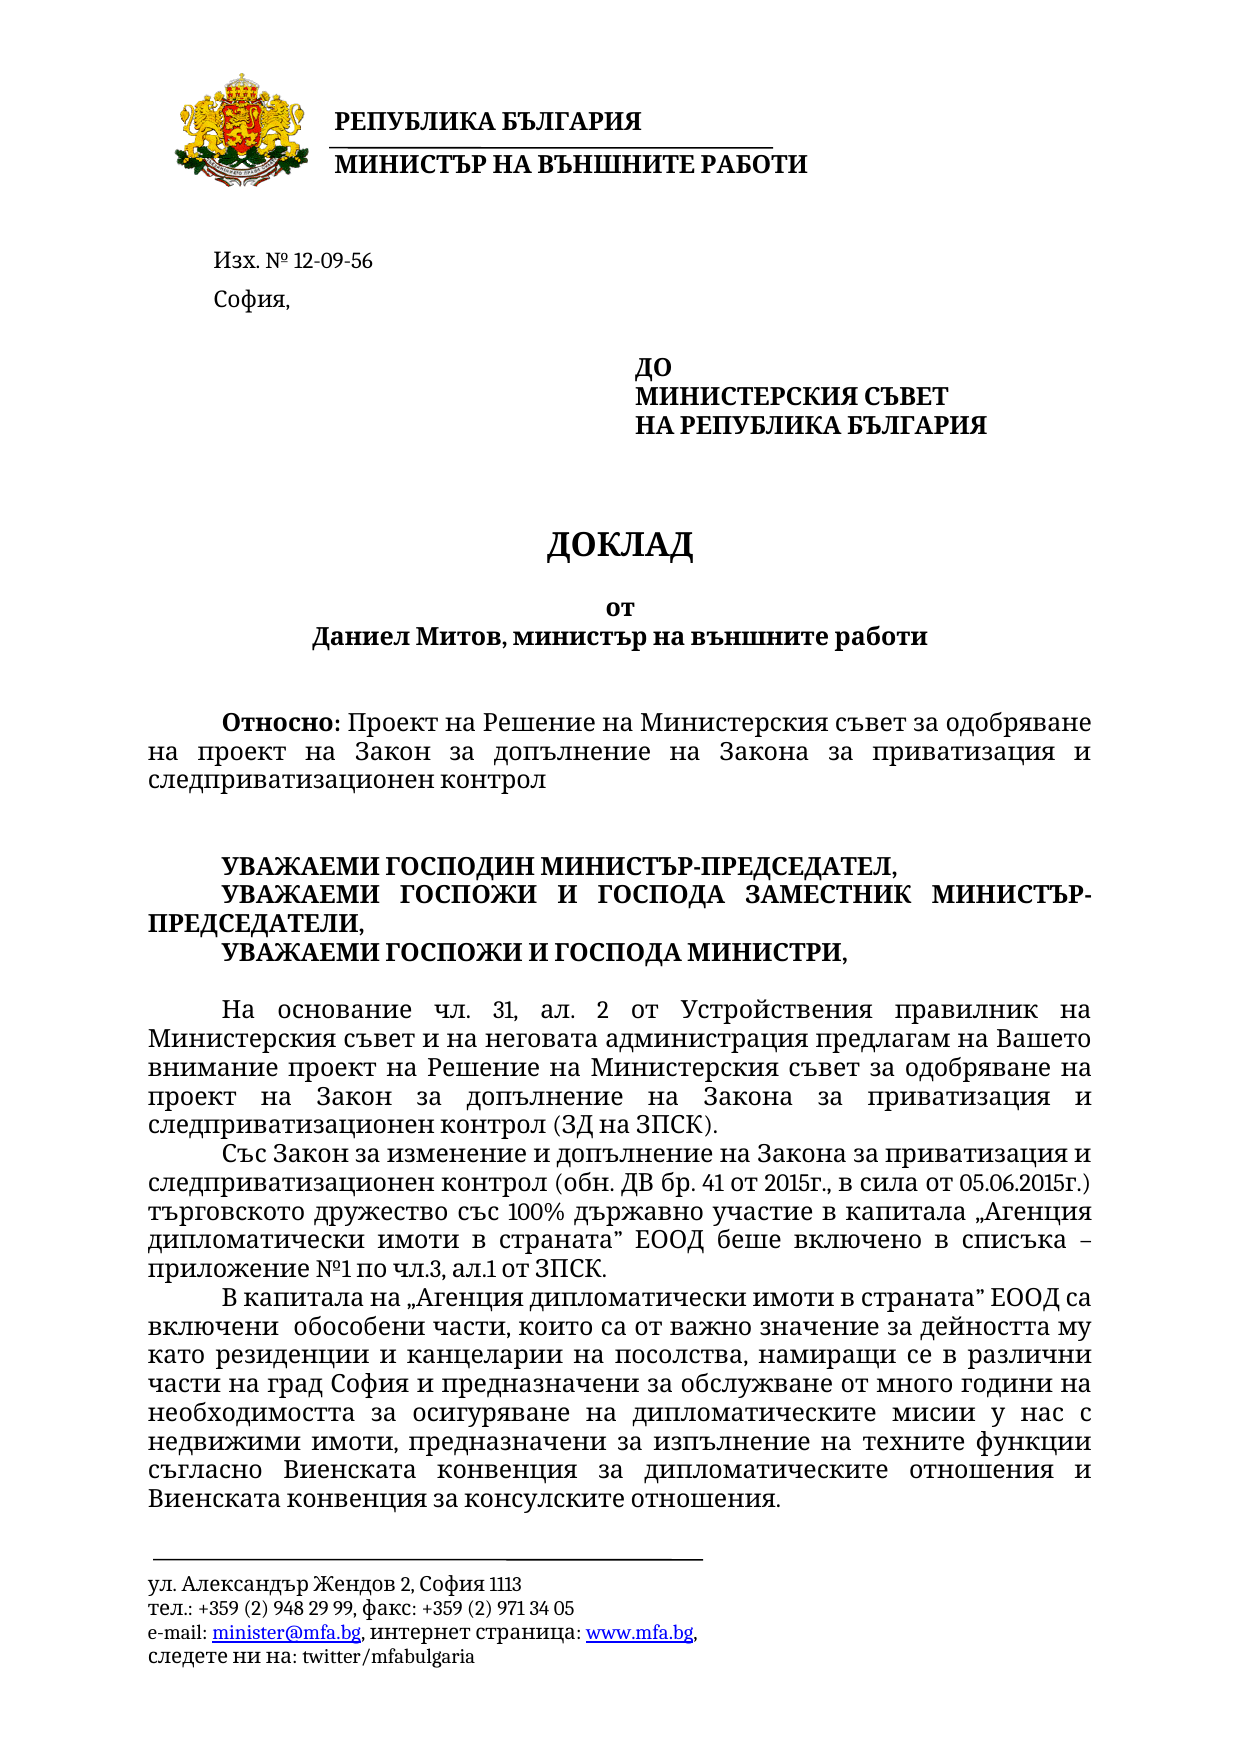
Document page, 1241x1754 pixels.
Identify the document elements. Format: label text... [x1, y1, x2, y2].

text УВАЖАЕМИ ГОСПОЖИ И ГОСПОДА МИНИСТРИ, [148, 939, 1092, 968]
text Относно: Проект на Решение на Министерския съвет за одобряване на проект на Закон за допълнение на Закона за приватизация и следприватизационен контрол [148, 709, 1092, 795]
text ДОКЛАД [148, 527, 1092, 565]
text от [148, 594, 1092, 623]
text Даниел Митов, министър на външните работи [148, 623, 1092, 651]
text Изх. № 12-09-56 [148, 248, 1092, 274]
text УВАЖАЕМИ ГОСПОЖИ И ГОСПОДА ЗАМЕСТНИК МИНИСТЪР- ПРЕДСЕДАТЕЛИ, [148, 881, 1092, 939]
text София, [148, 287, 1092, 313]
text УВАЖАЕМИ ГОСПОДИН МИНИСТЪР-ПРЕДСЕДАТЕЛ, [148, 853, 1092, 881]
text НА РЕПУБЛИКА БЪЛГАРИЯ [561, 412, 1092, 441]
text Със Закон за изменение и допълнение на Закона за приватизация и следприватизационен контрол (обн. ДВ бр. 41 от 2015г., в сила от 05.06.2015г.) търговското дружество със 100% държавно участие в капитала „Агенция дипломатически имоти в страната” ЕООД беше включено в списъка – приложение №1 по чл.3, ал.1 от ЗПСК. [148, 1140, 1092, 1284]
text МИНИСТЕРСКИЯ СЪВЕТ [561, 383, 1092, 412]
text На основание чл. 31, ал. 2 от Устройствения правилник на Министерския съвет и на неговата администрация предлагам на Вашето внимание проект на Решение на Министерския съвет за одобряване на проект на Закон за допълнение на Закона за приватизация и следприватизационен контрол (ЗД на ЗПСК). [148, 996, 1092, 1140]
text В капитала на „Агенция дипломатически имоти в страната” ЕООД са включени обособени части, които са от важно значение за дейността му като резиденции и канцеларии на посолства, намиращи се в различни части на град София и предназначени за обслужване от много години на необходимостта за осигуряване на дипломатическите мисии у нас с недвижими имоти, предназначени за изпълнение на техните функции съгласно Виенската конвенция за дипломатическите отношения и Виенската конвенция за консулските отношения. [148, 1284, 1092, 1514]
picture [174, 73, 309, 187]
text ДО [561, 354, 1092, 383]
